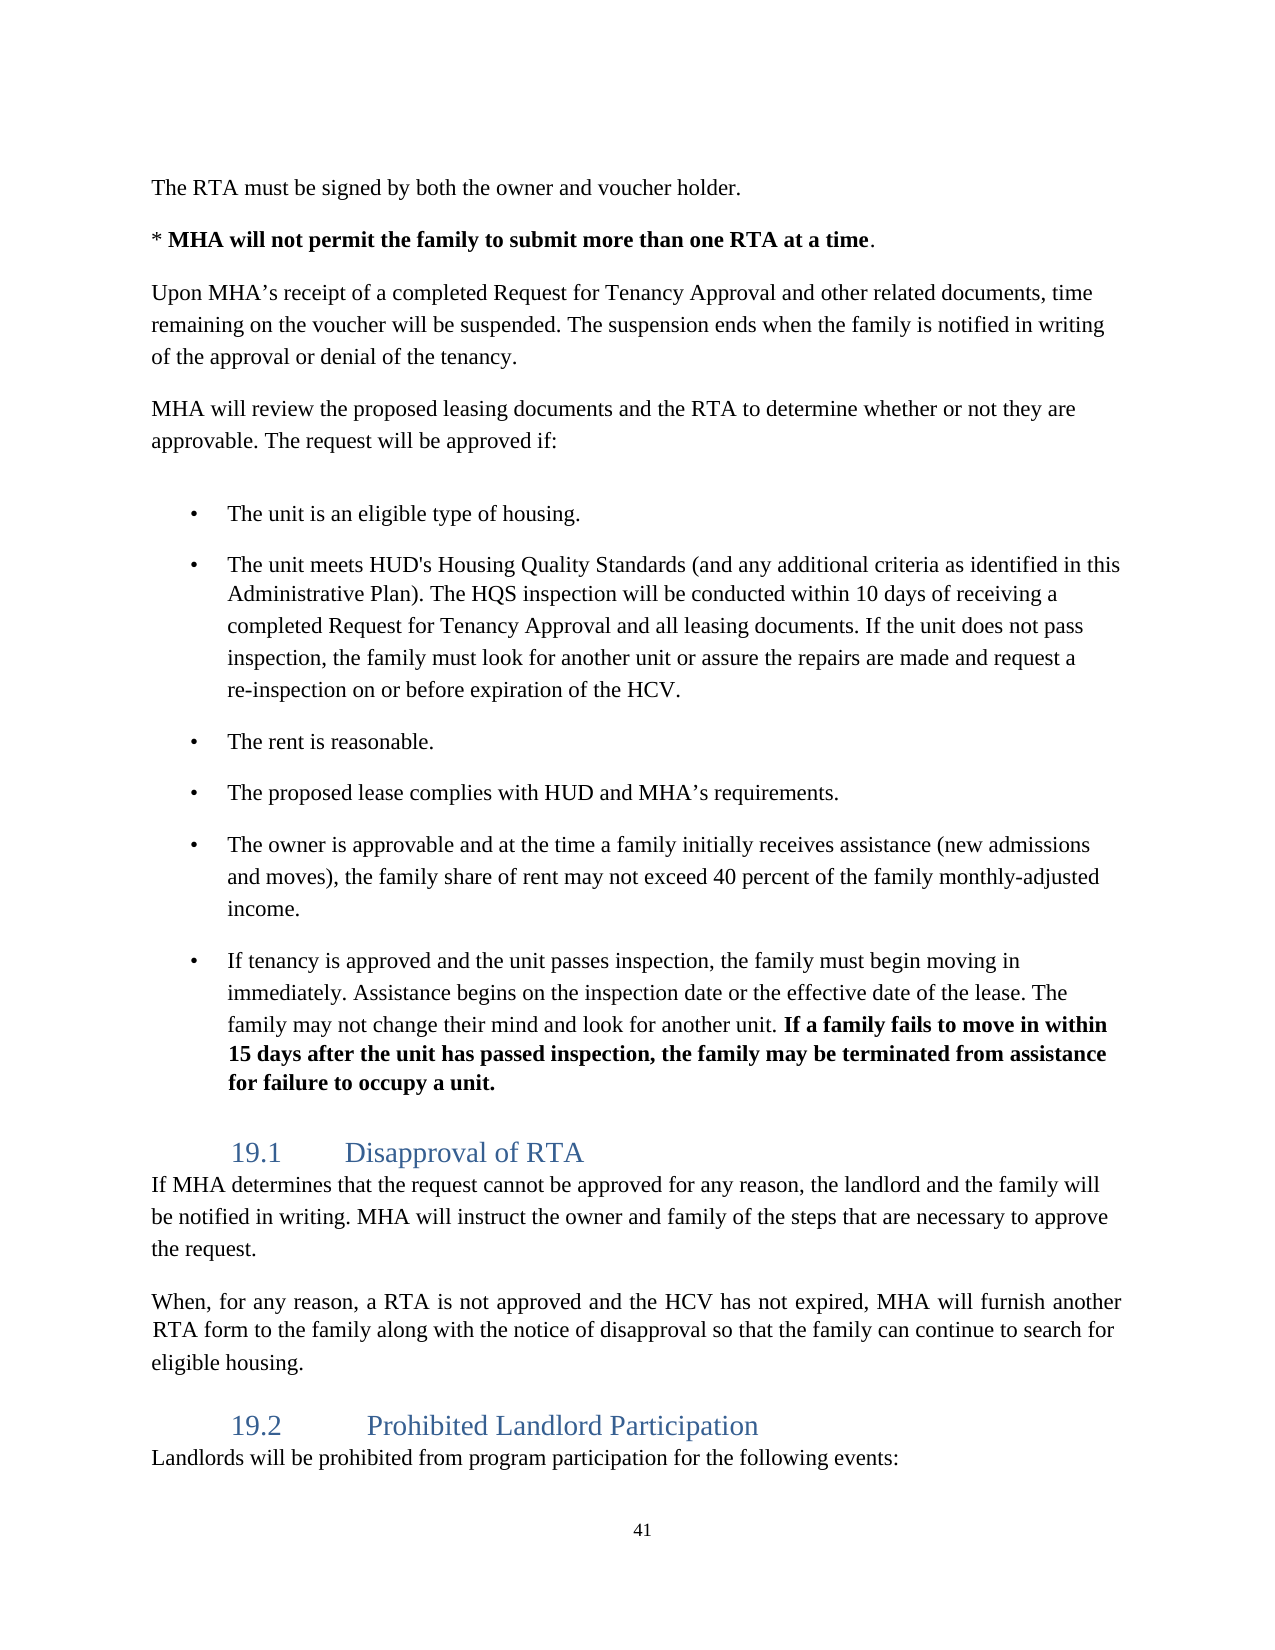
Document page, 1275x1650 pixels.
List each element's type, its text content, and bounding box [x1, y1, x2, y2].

subtitle 19.1 Disapproval of RTA [152, 1135, 1122, 1169]
text of the approval or denial of the tenancy. [151, 343, 1122, 369]
text remaining on the voucher will be suspended. The suspension ends when the family is notified in writing [151, 311, 1122, 337]
list The owner is approvable and at the time a family initially receives assistance (new admissions [190, 831, 1122, 858]
text immediately. Assistance begins on the inspection date or the effective date of the lease. The [227, 979, 1122, 1006]
text completed Request for Tenancy Approval and all leasing documents. If the unit does not pass [227, 612, 1122, 638]
text family may not change their mind and look for another unit. If a family fails to move in within 15 days after the unit has passed inspection, the family may be terminated from assistance for failure to occupy a unit. [227, 1011, 1122, 1096]
text Landlords will be prohibited from program participation for the following events: [151, 1444, 1122, 1470]
text When, for any reason, a RTA is not approved and the HCV has not expired, MHA will furnish another RTA form to the family along with the notice of disapproval so that the family can continue to search for [151, 1288, 1122, 1343]
text * MHA will not permit the family to submit more than one RTA at a time. [151, 226, 1122, 253]
text be notified in writing. MHA will instruct the owner and family of the steps that are necessary to approve [151, 1203, 1122, 1230]
text eligible housing. [151, 1348, 1122, 1375]
text income. [227, 895, 1122, 922]
text the request. [151, 1235, 1122, 1262]
list The unit meets HUD's Housing Quality Standards (and any additional criteria as identified in this Administrative Plan). The HQS inspection will be conducted within 10 days of receiving a [190, 551, 1122, 606]
text re-inspection on or before expiration of the HCV. [227, 676, 1122, 702]
list The rent is reasonable. [190, 728, 1122, 754]
text MHA will review the proposed leasing documents and the RTA to determine whether or not they are [151, 395, 1122, 422]
text approvable. The request will be approved if: [151, 427, 1122, 454]
list If tenancy is approved and the unit passes inspection, the family must begin moving in [190, 947, 1122, 974]
text and moves), the family share of rent may not exceed 40 percent of the family monthly-adjusted [227, 863, 1122, 890]
text The RTA must be signed by both the owner and voucher holder. [151, 174, 1122, 200]
subtitle 19.2 Prohibited Landlord Participation [152, 1408, 1122, 1441]
text If MHA determines that the request cannot be approved for any reason, the landlord and the family will [151, 1171, 1122, 1198]
list The proposed lease complies with HUD and MHA’s requirements. [190, 779, 1122, 806]
text Upon MHA’s receipt of a completed Request for Tenancy Approval and other related documents, time [151, 279, 1122, 305]
list The unit is an eligible type of housing. [190, 499, 1122, 526]
text inspection, the family must look for another unit or assure the repairs are made and request a [227, 644, 1122, 670]
